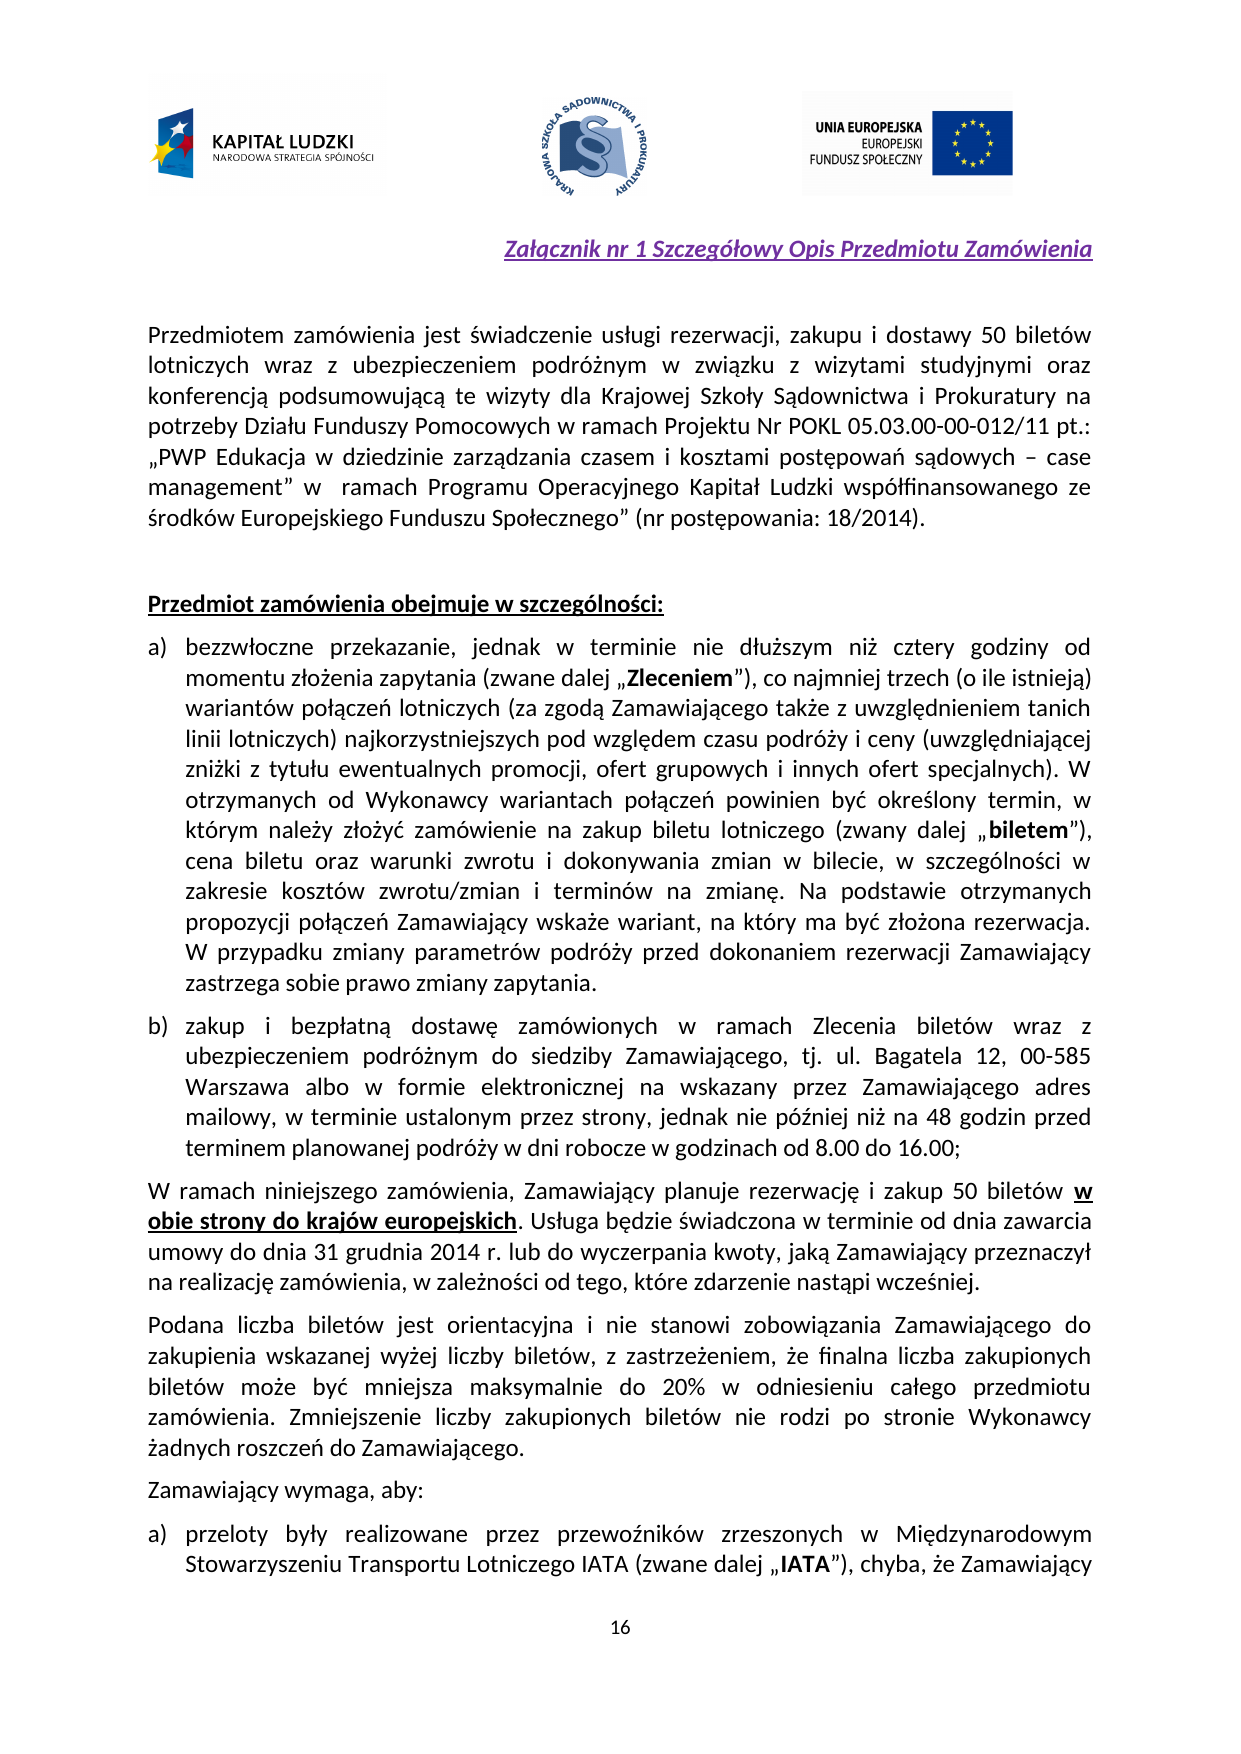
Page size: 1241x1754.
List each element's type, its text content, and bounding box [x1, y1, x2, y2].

text Przedmiotem zamówienia jest świadczenie usługi rezerwacji, zakupu i dostawy 50 biletów lotniczych wraz z ubezpieczeniem podróżnym w związku z wizytami studyjnymi oraz konferencją podsumowującą te wizyty dla Krajowej Szkoły Sądownictwa i Prokuratury na potrzeby Działu Funduszy Pomocowych w ramach Projektu Nr POKL 05.03.00-00-012/11 pt.: „PWP Edukacja w dziedzinie zarządzania czasem i kosztami postępowań sądowych – case management” w ramach Programu Operacyjnego Kapitał Ludzki współfinansowanego ze środków Europejskiego Funduszu Społecznego” (nr postępowania: 18/2014). [148, 319, 1092, 533]
text W ramach niniejszego zamówienia, Zamawiający planuje rezerwację i zakup 50 biletów w obie strony do krajów europejskich. Usługa będzie świadczona w terminie od dnia zawarcia umowy do dnia 31 grudnia 2014 r. lub do wyczerpania kwoty, jaką Zamawiający przeznaczył na realizację zamówienia, w zależności od tego, które zdarzenie nastąpi wcześniej. [148, 1175, 1092, 1297]
list zakup i bezpłatną dostawę zamówionych w ramach Zlecenia biletów wraz z ubezpieczeniem podróżnym do siedziby Zamawiającego, tj. ul. Bagatela 12, 00-585 Warszawa albo w formie elektronicznej na wskazany przez Zamawiającego adres mailowy, w terminie ustalonym przez strony, jednak nie później niż na 48 godzin przed terminem planowanej podróży w dni robocze w godzinach od 8.00 do 16.00; [148, 1010, 1092, 1162]
picture [801, 91, 1013, 196]
subtitle Załącznik nr 1 Szczegółowy Opis Przedmiotu Zamówienia [148, 233, 1092, 263]
text Podana liczba biletów jest orientacyjna i nie stanowi zobowiązania Zamawiającego do zakupienia wskazanej wyżej liczby biletów, z zastrzeżeniem, że finalna liczba zakupionych biletów może być mniejsza maksymalnie do 20% w odniesieniu całego przedmiotu zamówienia. Zmniejszenie liczby zakupionych biletów nie rodzi po stronie Wykonawcy żadnych roszczeń do Zamawiającego. [148, 1309, 1092, 1462]
list bezzwłoczne przekazanie, jednak w terminie nie dłuższym niż cztery godziny od momentu złożenia zapytania (zwane dalej „Zleceniem”), co najmniej trzech (o ile istnieją) wariantów połączeń lotniczych (za zgodą Zamawiającego także z uwzględnieniem tanich linii lotniczych) najkorzystniejszych pod względem czasu podróży i ceny (uwzględniającej zniżki z tytułu ewentualnych promocji, ofert grupowych i innych ofert specjalnych). W otrzymanych od Wykonawcy wariantach połączeń powinien być określony termin, w którym należy złożyć zamówienie na zakup biletu lotniczego (zwany dalej „biletem”), cena biletu oraz warunki zwrotu i dokonywania zmian w bilecie, w szczególności w zakresie kosztów zwrotu/zmian i terminów na zmianę. Na podstawie otrzymanych propozycji połączeń Zamawiający wskaże wariant, na który ma być złożona rezerwacja. W przypadku zmiany parametrów podróży przed dokonaniem rezerwacji Zamawiający zastrzega sobie prawo zmiany zapytania. [148, 631, 1092, 997]
text Zamawiający wymaga, aby: [148, 1475, 1092, 1505]
picture [542, 97, 647, 196]
picture [147, 73, 387, 196]
text Przedmiot zamówienia obejmuje w szczególności: [148, 588, 1092, 619]
